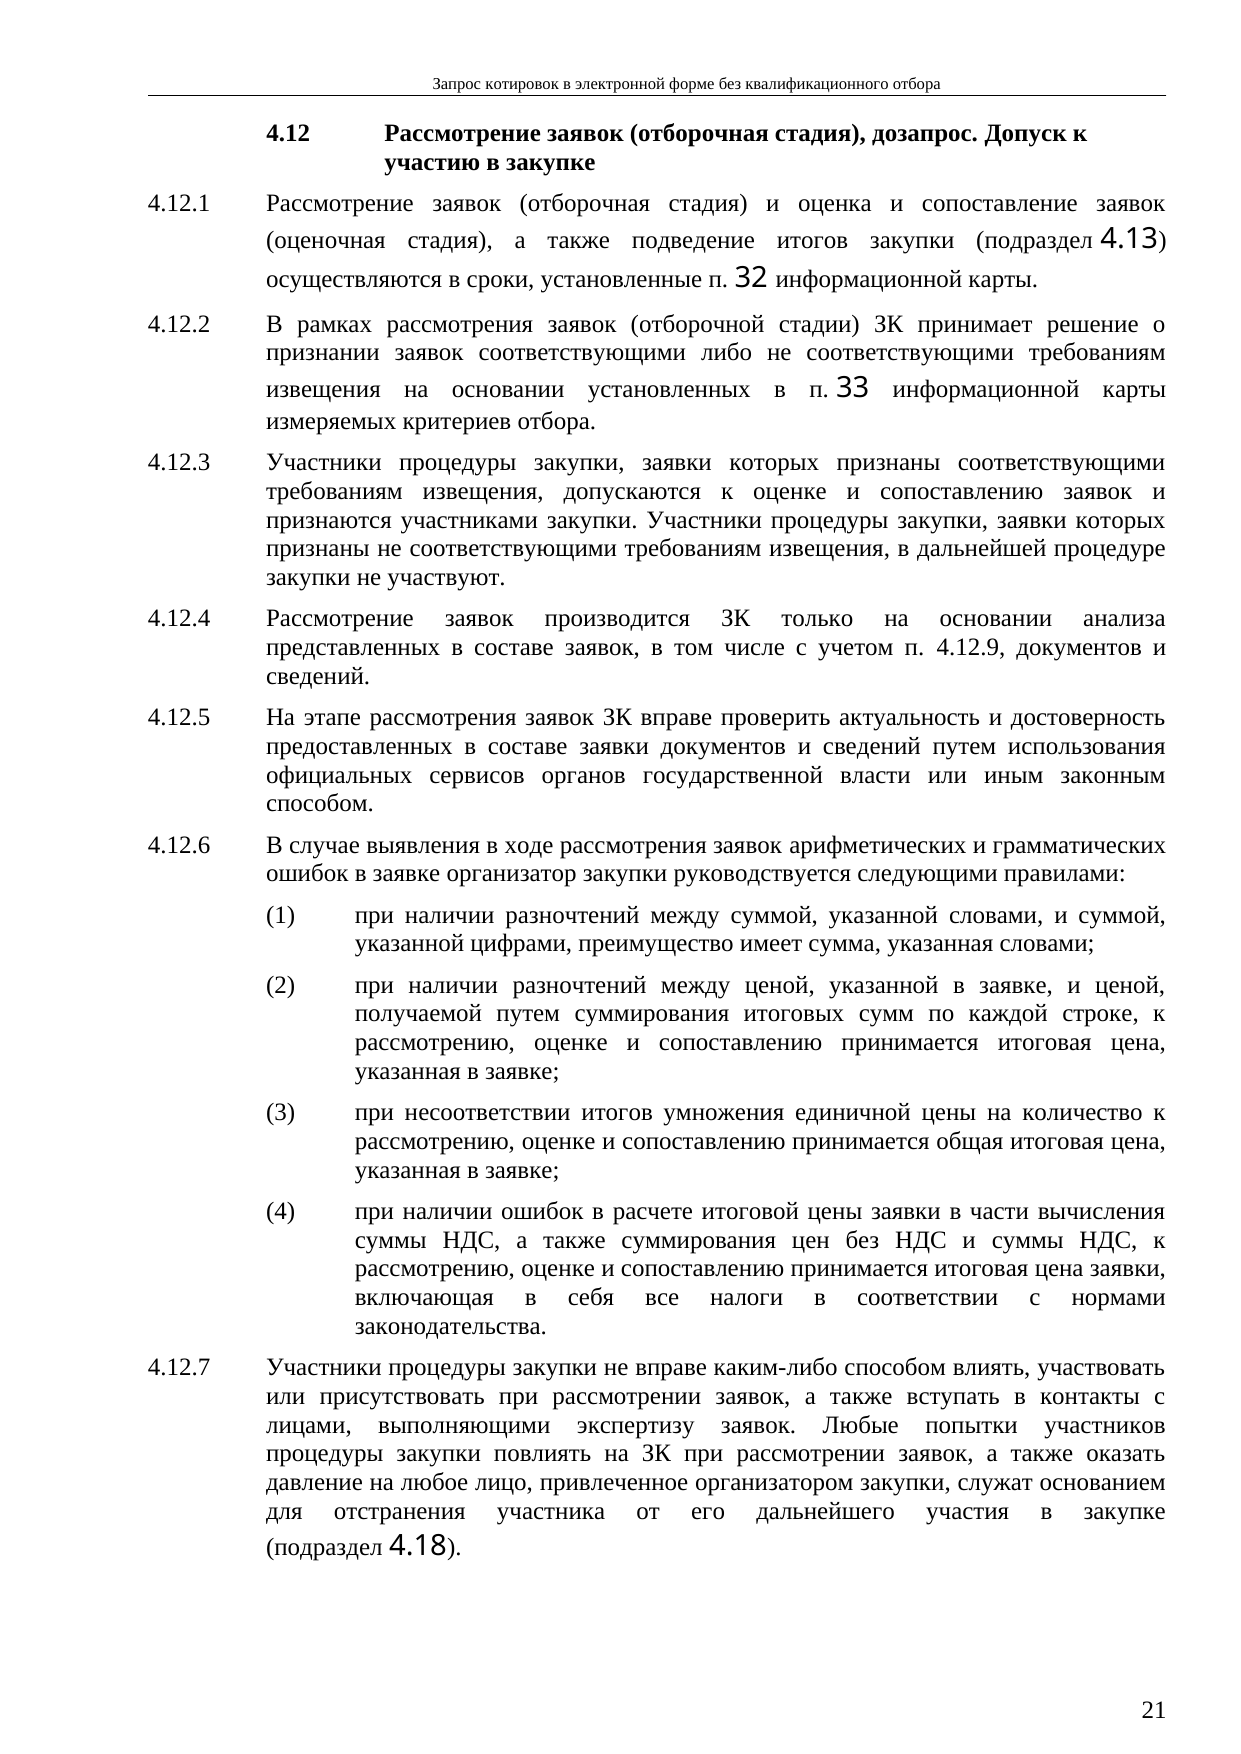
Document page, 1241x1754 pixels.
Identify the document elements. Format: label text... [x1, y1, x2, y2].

text На этапе рассмотрения заявок ЗК вправе проверить актуальность и достоверность предоставленных в составе заявки документов и сведений путем использования официальных сервисов органов государственной власти или иным законным способом. [148, 702, 1166, 817]
text Рассмотрение заявок (отборочная стадия), дозапрос. Допуск к участию в закупке [266, 118, 1166, 176]
text В рамках рассмотрения заявок (отборочной стадии) ЗК принимает решение о признании заявок соответствующими либо не соответствующими требованиям извещения на основании установленных в п. 27 информационной карты измеряемых критериев отбора. [148, 309, 1166, 435]
text при наличии разночтений между ценой, указанной в заявке, и ценой, получаемой путем суммирования итоговых сумм по каждой строке, к рассмотрению, оценке и сопоставлению принимается итоговая цена, указанная в заявке; [266, 970, 1166, 1085]
text Участники процедуры закупки не вправе каким-либо способом влиять, участвовать или присутствовать при рассмотрении заявок, а также вступать в контакты с лицами, выполняющими экспертизу заявок. Любые попытки участников процедуры закупки повлиять на ЗК при рассмотрении заявок, а также оказать давление на любое лицо, привлеченное организатором закупки, служат основанием для отстранения участника от его дальнейшего участия в закупке (подраздел 4.18). [148, 1352, 1166, 1564]
text при наличии ошибок в расчете итоговой цены заявки в части вычисления суммы НДС, а также суммирования цен без НДС и суммы НДС, к рассмотрению, оценке и сопоставлению принимается итоговая цена заявки, включающая в себя все налоги в соответствии с нормами законодательства. [266, 1196, 1166, 1340]
text Рассмотрение заявок производится ЗК только на основании анализа представленных в составе заявок, в том числе с учетом п. 4.12.9, документов и сведений. [148, 603, 1166, 690]
text В случае выявления в ходе рассмотрения заявок арифметических и грамматических ошибок в заявке организатор закупки руководствуется следующими правилами: [148, 830, 1166, 887]
text при несоответствии итогов умножения единичной цены на количество к рассмотрению, оценке и сопоставлению принимается общая итоговая цена, указанная в заявке; [266, 1097, 1166, 1183]
text Рассмотрение заявок (отборочная стадия) и оценка и сопоставление заявок (оценочная стадия), а также подведение итогов закупки (подраздел 4.13) осуществляются в сроки, установленные п. 26 информационной карты. [148, 188, 1166, 296]
text при наличии разночтений между суммой, указанной словами, и суммой, указанной цифрами, преимущество имеет сумма, указанная словами; [266, 900, 1166, 957]
text Участники процедуры закупки, заявки которых признаны соответствующими требованиям извещения, допускаются к оценке и сопоставлению заявок и признаются участниками закупки. Участники процедуры закупки, заявки которых признаны не соответствующими требованиям извещения, в дальнейшей процедуре закупки не участвуют. [148, 447, 1166, 591]
